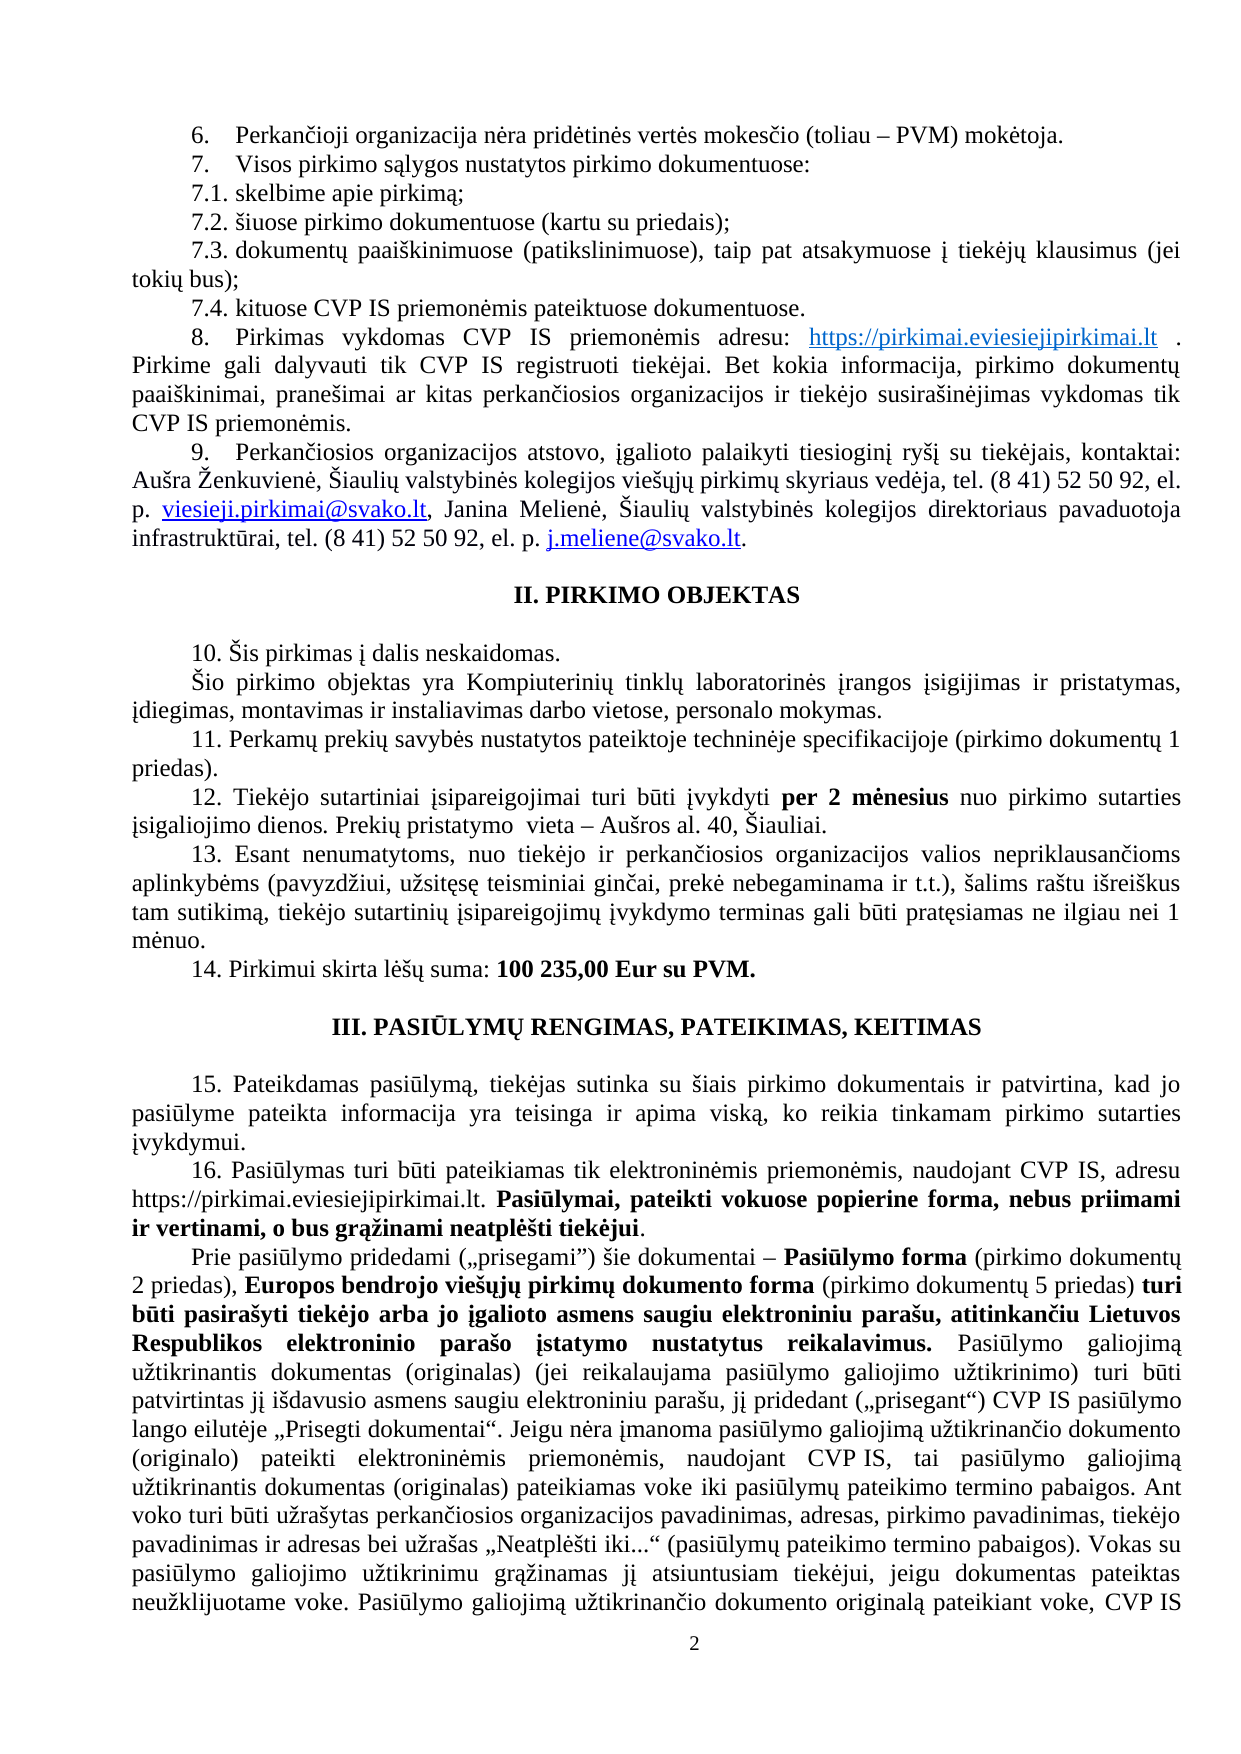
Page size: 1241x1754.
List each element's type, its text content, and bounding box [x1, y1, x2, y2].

list skelbime apie pirkimą; [132, 178, 1182, 207]
text 15. Pateikdamas pasiūlymą, tiekėjas sutinka su šiais pirkimo dokumentais ir patvirtina, kad jo pasiūlyme pateikta informacija yra teisinga ir apima viską, ko reikia tinkamam pirkimo sutarties įvykdymui. [132, 1069, 1182, 1156]
text III. PASIŪLYMŲ RENGIMAS, PATEIKIMAS, KEITIMAS [132, 1012, 1182, 1041]
text 11. Perkamų prekių savybės nustatytos pateiktoje techninėje specifikacijoje (pirkimo dokumentų 1 priedas). [132, 724, 1182, 782]
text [132, 1242, 1182, 1616]
text 16. Pasiūlymas turi būti pateikiamas tik elektroninėmis priemonėmis, naudojant CVP IS, adresu https://pirkimai.eviesiejipirkimai.lt. Pasiūlymai, pateikti vokuose popierine forma, nebus priimami ir vertinami, o bus grąžinami neatplėšti tiekėjui. [132, 1156, 1182, 1242]
text 10. Šis pirkimas į dalis neskaidomas. [132, 638, 1182, 667]
text Šio pirkimo objektas yra Kompiuterinių tinklų laboratorinės įrangos įsigijimas ir pristatymas, įdiegimas, montavimas ir instaliavimas darbo vietose, personalo mokymas. [132, 667, 1182, 724]
text 14. Pirkimui skirta lėšų suma: 100 235,00 Eur su PVM. [132, 954, 1182, 983]
list Perkančiosios organizacijos atstovo, įgalioto palaikyti tiesioginį ryšį su tiekėjais, kontaktai: Aušra Ženkuvienė, Šiaulių valstybinės kolegijos viešųjų pirkimų skyriaus vedėja, tel. (8 41) 52 50 92, el. p. viesieji.pirkimai@svako.lt, Janina Melienė, Šiaulių valstybinės kolegijos direktoriaus pavaduotoja infrastruktūrai, tel. (8 41) 52 50 92, el. p. j.meliene@svako.lt. [132, 437, 1182, 552]
list Perkančioji organizacija nėra pridėtinės vertės mokesčio (toliau – PVM) mokėtoja. [132, 121, 1182, 149]
list Visos pirkimo sąlygos nustatytos pirkimo dokumentuose: [132, 149, 1182, 178]
text II. PIRKIMO OBJEKTAS [132, 581, 1182, 609]
text 13. Esant nenumatytoms, nuo tiekėjo ir perkančiosios organizacijos valios nepriklausančioms aplinkybėms (pavyzdžiui, užsitęsę teisminiai ginčai, prekė nebegaminama ir t.t.), šalims raštu išreiškus tam sutikimą, tiekėjo sutartinių įsipareigojimų įvykdymo terminas gali būti pratęsiamas ne ilgiau nei 1 mėnuo. [132, 839, 1182, 954]
list dokumentų paaiškinimuose (patikslinimuose), taip pat atsakymuose į tiekėjų klausimus (jei tokių bus); [132, 236, 1182, 293]
list šiuose pirkimo dokumentuose (kartu su priedais); [132, 207, 1182, 236]
list kituose CVP IS priemonėmis pateiktuose dokumentuose. [132, 293, 1182, 322]
text 12. Tiekėjo sutartiniai įsipareigojimai turi būti įvykdyti per 2 mėnesius nuo pirkimo sutarties įsigaliojimo dienos. Prekių pristatymo vieta – Aušros al. 40, Šiauliai. [132, 782, 1182, 839]
list Pirkimas vykdomas CVP IS priemonėmis adresu: https://pirkimai.eviesiejipirkimai.lt . Pirkime gali dalyvauti tik CVP IS registruoti tiekėjai. Bet kokia informacija, pirkimo dokumentų paaiškinimai, pranešimai ar kitas perkančiosios organizacijos ir tiekėjo susirašinėjimas vykdomas tik CVP IS priemonėmis. [132, 322, 1182, 437]
